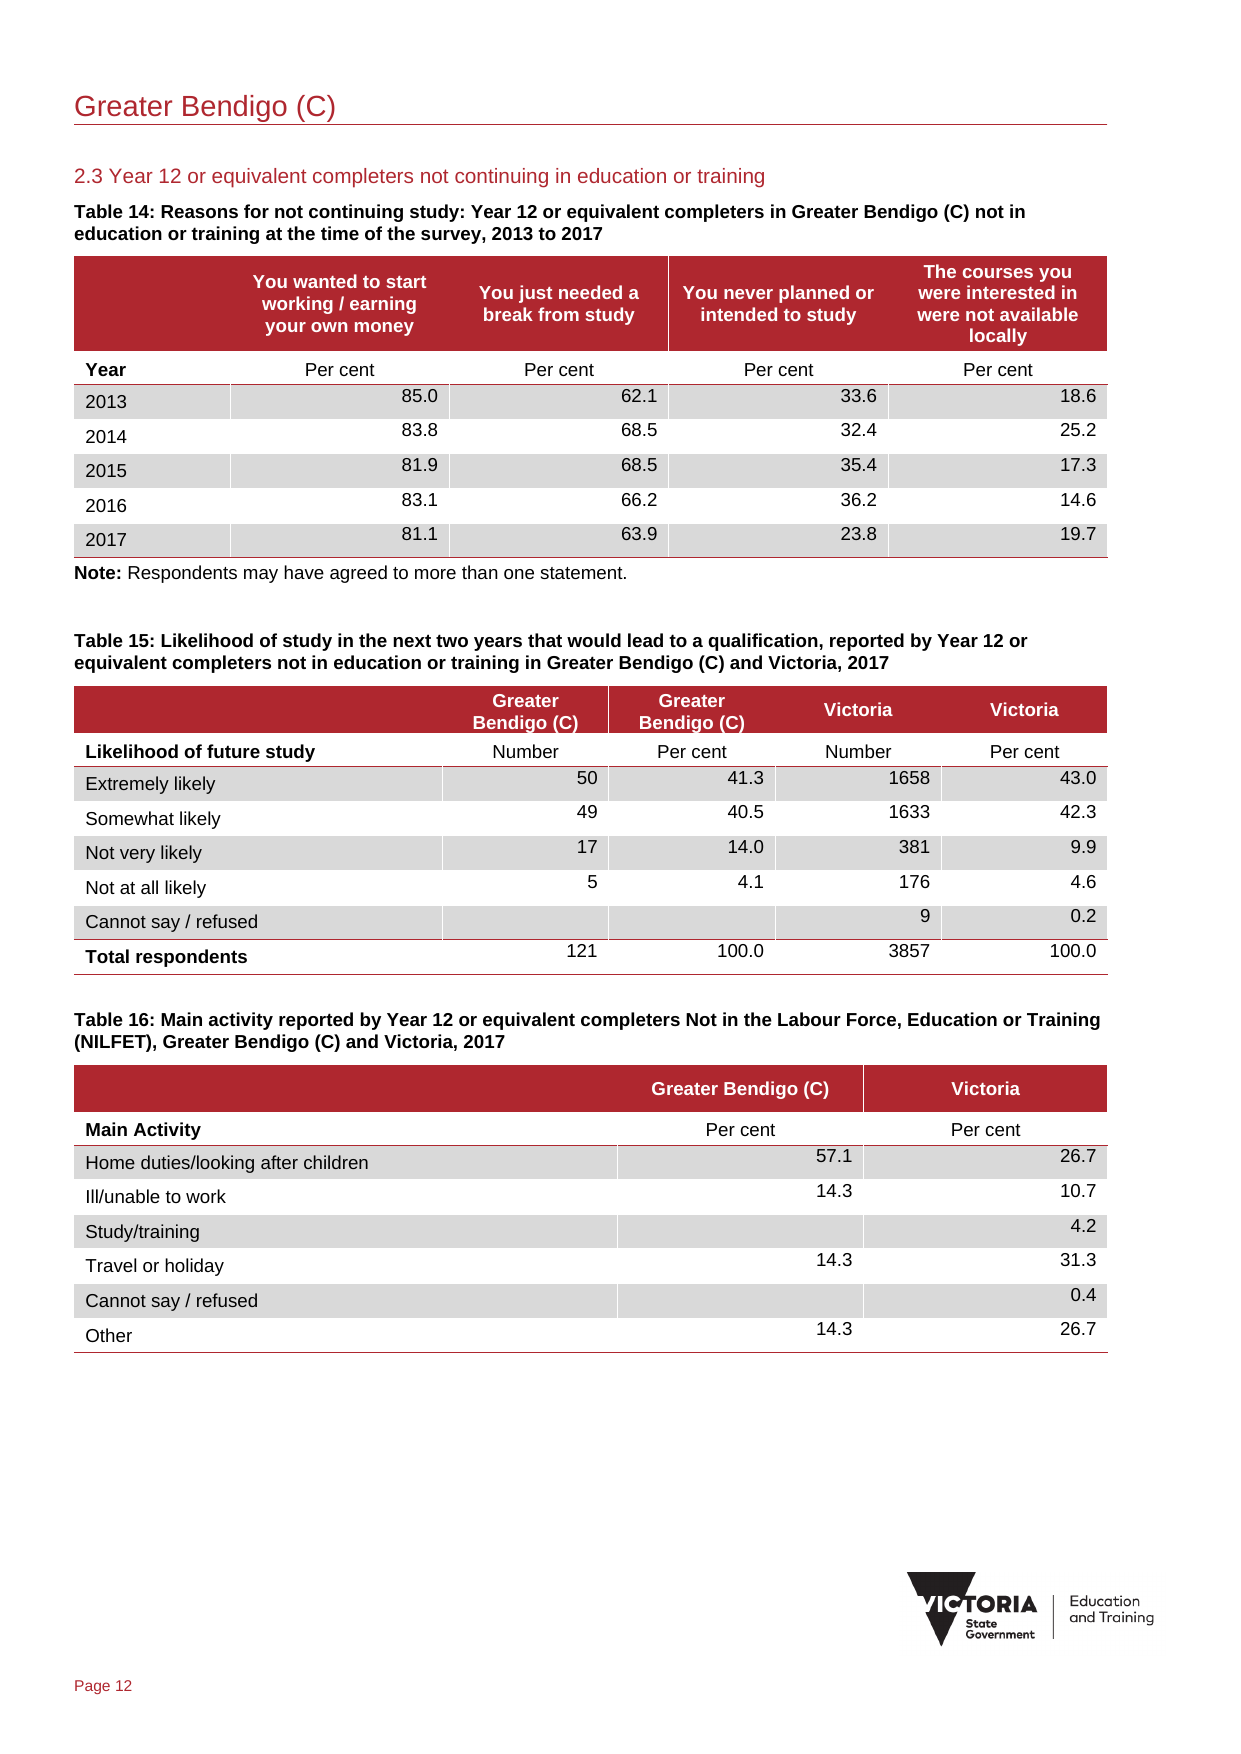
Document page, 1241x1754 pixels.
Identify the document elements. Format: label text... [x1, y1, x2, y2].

table_cell 4.1 [609, 871, 775, 904]
table_cell 62.1 [450, 385, 668, 419]
table_cell 4.2 [864, 1215, 1107, 1248]
table_header You wanted to start working / earning your own money [230, 256, 449, 351]
table_cell Per cent [617, 1115, 863, 1145]
table_header Victoria [775, 686, 941, 733]
table_cell 36.2 [669, 489, 888, 522]
table_cell 68.5 [450, 420, 668, 453]
table_cell 33.6 [669, 385, 888, 419]
table_cell 41.3 [609, 767, 775, 801]
table_header Greater Bendigo (C) [617, 1065, 863, 1112]
table_cell 23.8 [669, 524, 888, 557]
table_cell 10.7 [864, 1180, 1107, 1214]
table_cell Extremely likely [74, 767, 442, 801]
table_cell Ill/unable to work [74, 1180, 617, 1214]
table_cell Per cent [230, 354, 449, 384]
table_cell 14.6 [889, 489, 1107, 522]
table_cell 66.2 [450, 489, 668, 522]
table_cell 2014 [74, 420, 230, 453]
table_cell Home duties/looking after children [74, 1146, 617, 1179]
table_cell 17.3 [889, 454, 1107, 488]
table_header Greater Bendigo (C) [442, 686, 608, 733]
table_cell 17 [443, 836, 608, 870]
table_cell 0.2 [942, 906, 1107, 939]
table_cell Not very likely [74, 836, 442, 870]
table_cell 63.9 [450, 524, 668, 557]
table_cell Travel or holiday [74, 1250, 617, 1283]
table_cell [618, 1284, 863, 1318]
table_cell Per cent [609, 736, 775, 766]
table_cell 50 [443, 767, 608, 801]
table_cell 81.9 [231, 454, 449, 488]
table_cell 381 [776, 836, 941, 870]
table_cell Study/training [74, 1215, 617, 1248]
table_cell 14.3 [618, 1180, 863, 1214]
text Table 14: Reasons for not continuing study: Year 12 or equivalent completers in Greater Bendigo (C) not in education or training at the time of the survey, 2013 to 2017 [74, 201, 1107, 244]
table_cell 4.6 [942, 871, 1107, 904]
table_header Victoria [941, 686, 1107, 733]
table_cell 81.1 [231, 524, 449, 557]
table_cell Per cent [449, 354, 668, 384]
table_cell 26.7 [864, 1319, 1107, 1352]
table_cell 2017 [74, 524, 230, 557]
table_header [74, 686, 442, 733]
table_cell 9.9 [942, 836, 1107, 870]
table_cell 2015 [74, 454, 230, 488]
picture [898, 1572, 1166, 1656]
table_cell 83.1 [231, 489, 449, 522]
table_cell 1633 [776, 802, 941, 835]
table_cell 40.5 [609, 802, 775, 835]
table_cell Not at all likely [74, 871, 442, 904]
table_cell Main Activity [74, 1115, 617, 1145]
table_cell 18.6 [889, 385, 1107, 419]
table_cell Per cent [669, 354, 888, 384]
table_cell Cannot say / refused [74, 906, 442, 939]
table_cell [443, 906, 608, 939]
text Table 16: Main activity reported by Year 12 or equivalent completers Not in the Labour Force, Education or Training (NILFET), Greater Bendigo (C) and Victoria, 2017 [74, 1009, 1107, 1052]
table_header Greater Bendigo (C) [609, 686, 775, 733]
text Note: Respondents may have agreed to more than one statement. [74, 562, 1107, 584]
table_cell 100.0 [609, 940, 775, 974]
table_cell 26.7 [864, 1146, 1107, 1179]
table_cell 14.0 [609, 836, 775, 870]
table_cell 83.8 [231, 420, 449, 453]
table_cell 2016 [74, 489, 230, 522]
table_cell Year [74, 354, 230, 384]
table_cell 2013 [74, 385, 230, 419]
table_header You just needed a break from study [449, 256, 668, 351]
table_cell Per cent [941, 736, 1107, 766]
table_cell Number [442, 736, 608, 766]
table_cell 14.3 [618, 1319, 863, 1352]
table_cell 32.4 [669, 420, 888, 453]
table_cell [618, 1215, 863, 1248]
table_cell Per cent [864, 1115, 1107, 1145]
table_cell 25.2 [889, 420, 1107, 453]
table_cell Likelihood of future study [74, 736, 442, 766]
table_cell 1658 [776, 767, 941, 801]
table_cell 9 [776, 906, 941, 939]
table_cell 0.4 [864, 1284, 1107, 1318]
table_cell 3857 [776, 940, 941, 974]
table_cell 57.1 [618, 1146, 863, 1179]
table_cell 19.7 [889, 524, 1107, 557]
table_header [74, 1065, 617, 1112]
table_cell 42.3 [942, 802, 1107, 835]
table_cell Somewhat likely [74, 802, 442, 835]
table_cell 85.0 [231, 385, 449, 419]
table_cell 35.4 [669, 454, 888, 488]
table_cell 14.3 [618, 1250, 863, 1283]
table_cell Other [74, 1319, 617, 1352]
text Table 15: Likelihood of study in the next two years that would lead to a qualification, reported by Year 12 or equivalent completers not in education or training in Greater Bendigo (C) and Victoria, 2017 [74, 630, 1107, 673]
table_header The courses you were interested in were not available locally [888, 256, 1107, 351]
table_cell 176 [776, 871, 941, 904]
subtitle 2.3 Year 12 or equivalent completers not continuing in education or training [74, 164, 1107, 188]
table_cell Total respondents [74, 940, 442, 974]
table_cell 100.0 [942, 940, 1107, 974]
table_cell 121 [443, 940, 608, 974]
table_cell 68.5 [450, 454, 668, 488]
table_cell Cannot say / refused [74, 1284, 617, 1318]
table_cell Number [775, 736, 941, 766]
table_cell 5 [443, 871, 608, 904]
table_header You never planned or intended to study [669, 256, 888, 351]
table_header Victoria [864, 1065, 1107, 1112]
table_header [74, 256, 230, 351]
table_cell [609, 906, 775, 939]
table_cell Per cent [888, 354, 1107, 384]
table_cell 31.3 [864, 1250, 1107, 1283]
table_cell 49 [443, 802, 608, 835]
table_cell 43.0 [942, 767, 1107, 801]
